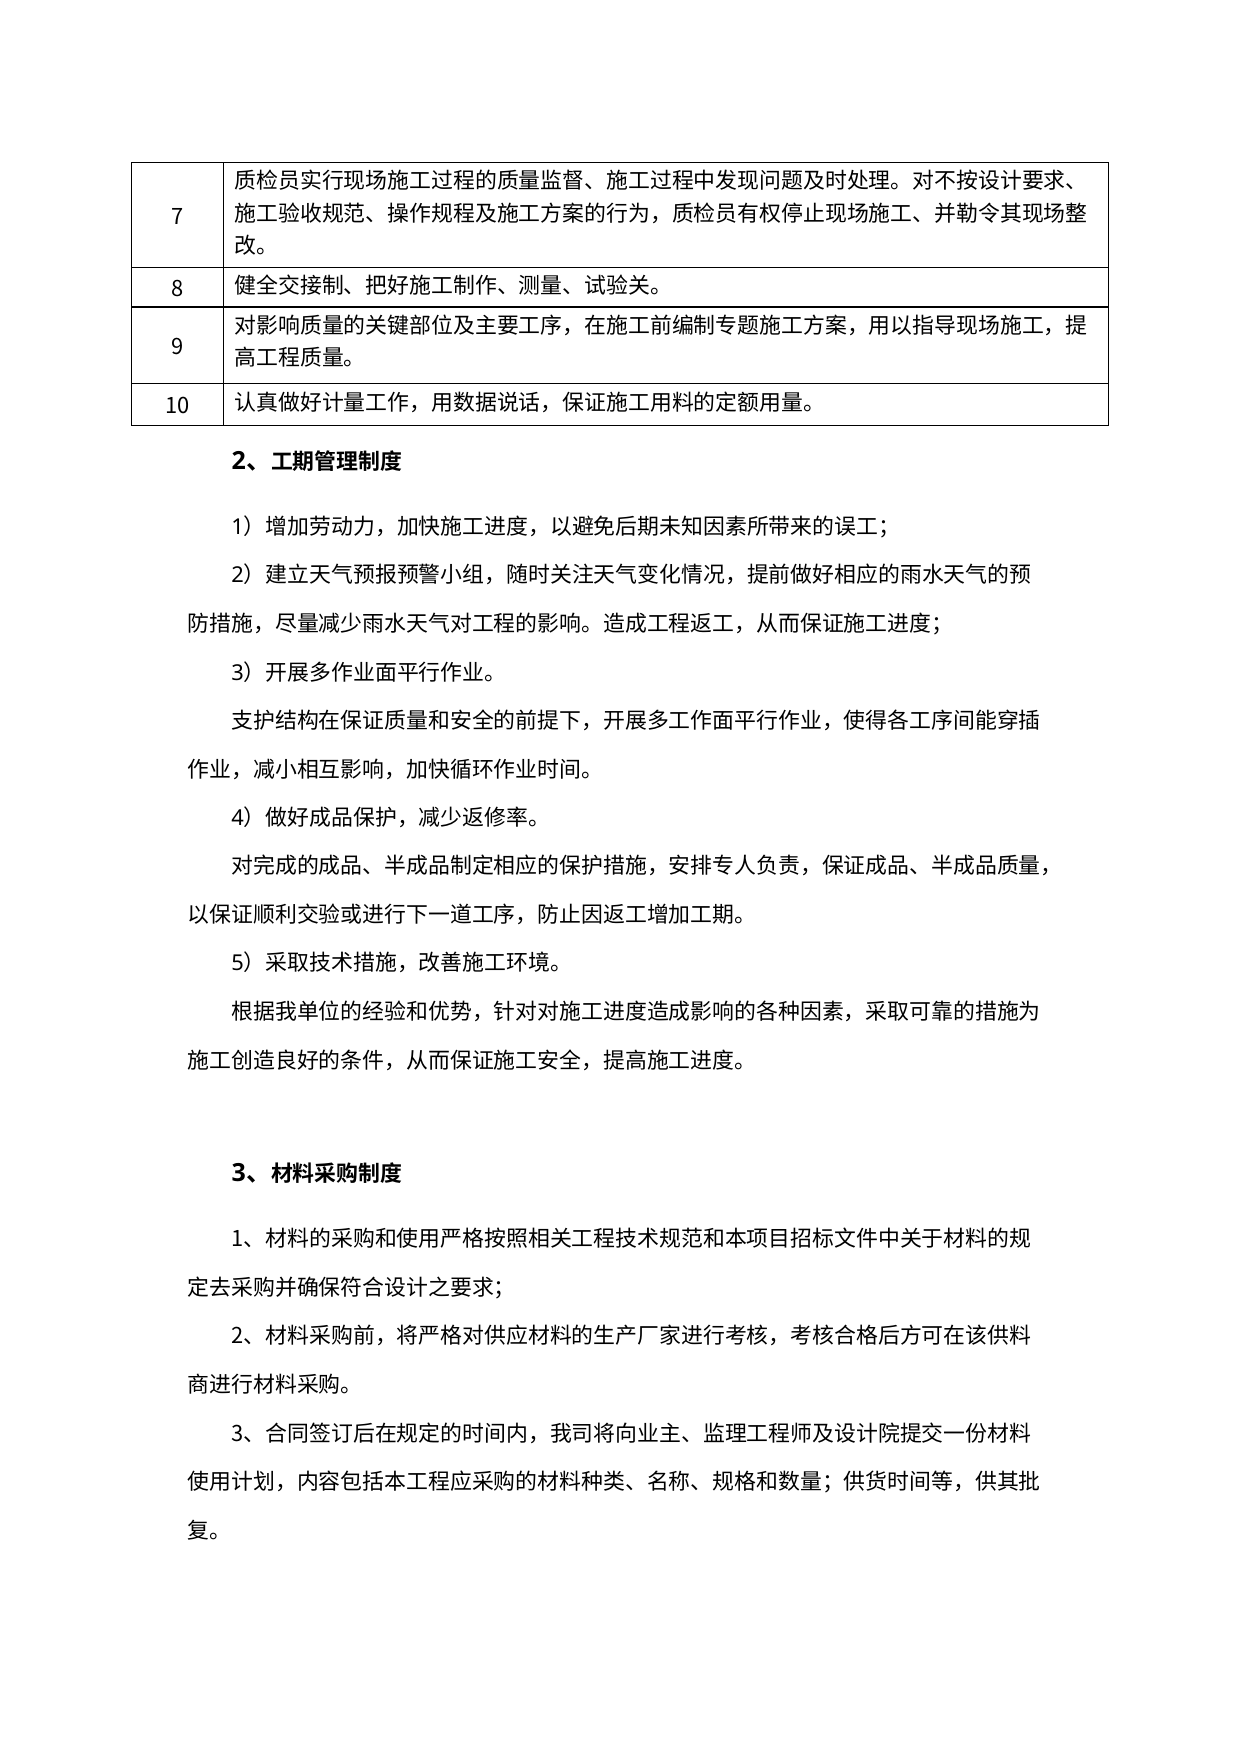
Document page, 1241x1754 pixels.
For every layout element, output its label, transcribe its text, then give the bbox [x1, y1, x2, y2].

table_cell 认真做好计量工作，用数据说话，保证施工用料的定额用量。 [224, 384, 1108, 425]
text 4）做好成品保护，减少返修率。 [187, 800, 1053, 832]
table_cell 健全交接制、把好施工制作、测量、试验关。 [224, 268, 1108, 306]
table_cell 9 [132, 308, 223, 383]
text 1）增加劳动力，加快施工进度，以避免后期未知因素所带来的误工； [187, 509, 1053, 541]
table_cell 质检员实行现场施工过程的质量监督、施工过程中发现问题及时处理。对不按设计要求、施工验收规范、操作规程及施工方案的行为，质检员有权停止现场施工、并勒令其现场整改。 [224, 163, 1108, 267]
text 3）开展多作业面平行作业。 [187, 654, 1053, 687]
text 根据我单位的经验和优势，针对对施工进度造成影响的各种因素，采取可靠的措施为施工创造良好的条件，从而保证施工安全，提高施工进度。 [187, 993, 1053, 1075]
text 1、材料的采购和使用严格按照相关工程技术规范和本项目招标文件中关于材料的规定去采购并确保符合设计之要求； [187, 1221, 1053, 1302]
table_cell 10 [132, 384, 223, 425]
table_cell 8 [132, 268, 223, 306]
subtitle 工期管理制度 [187, 426, 1053, 491]
text 2、材料采购前，将严格对供应材料的生产厂家进行考核，考核合格后方可在该供料商进行材料采购。 [187, 1318, 1053, 1399]
text 2）建立天气预报预警小组，随时关注天气变化情况，提前做好相应的雨水天气的预防措施，尽量减少雨水天气对工程的影响。造成工程返工，从而保证施工进度； [187, 557, 1053, 638]
text 3、合同签订后在规定的时间内，我司将向业主、监理工程师及设计院提交一份材料使用计划，内容包括本工程应采购的材料种类、名称、规格和数量；供货时间等，供其批复。 [187, 1415, 1053, 1545]
text 支护结构在保证质量和安全的前提下，开展多工作面平行作业，使得各工序间能穿插作业，减小相互影响，加快循环作业时间。 [187, 703, 1053, 784]
subtitle 材料采购制度 [187, 1138, 1053, 1203]
table_cell 7 [132, 163, 223, 267]
text 5）采取技术措施，改善施工环境。 [187, 945, 1053, 978]
text 对完成的成品、半成品制定相应的保护措施，安排专人负责，保证成品、半成品质量，以保证顺利交验或进行下一道工序，防止因返工增加工期。 [187, 848, 1053, 929]
table_cell 对影响质量的关键部位及主要工序，在施工前编制专题施工方案，用以指导现场施工，提高工程质量。 [224, 308, 1108, 383]
